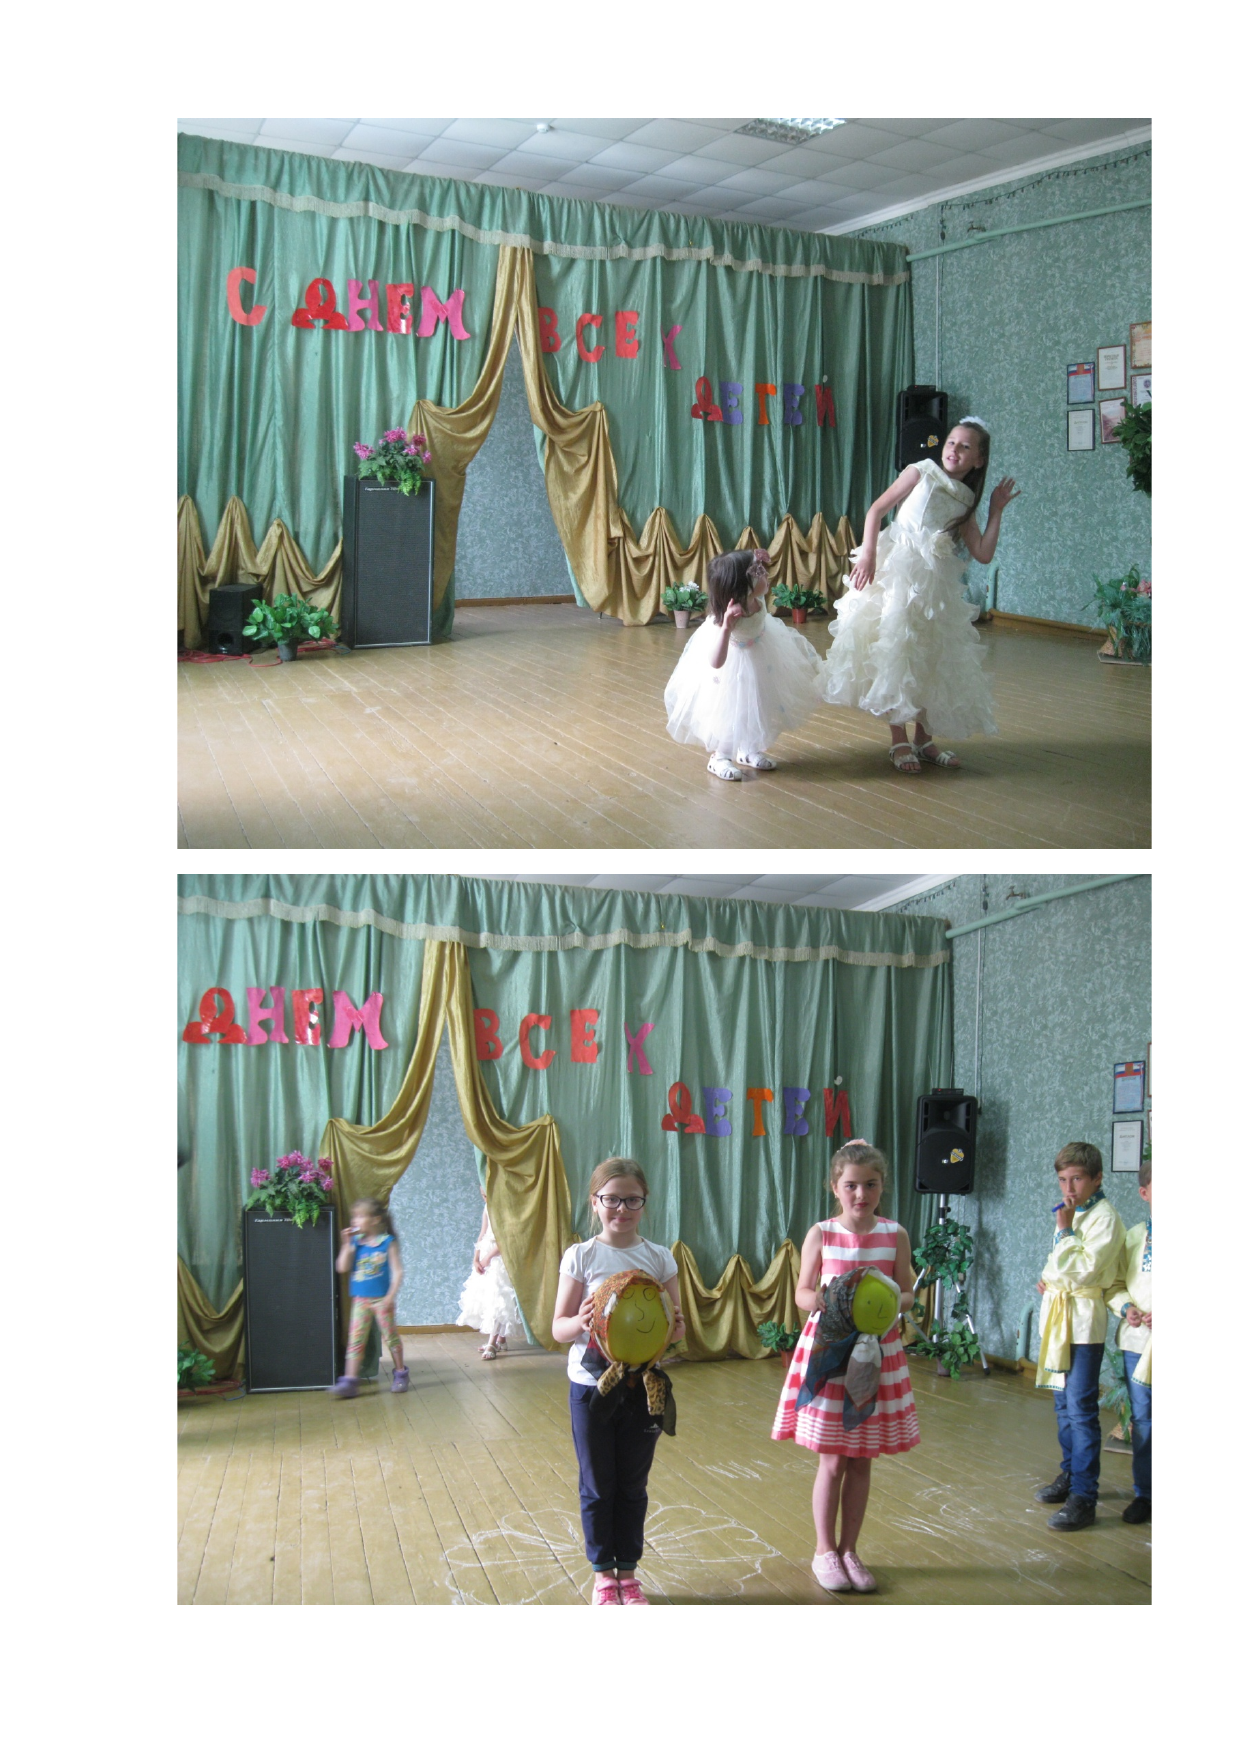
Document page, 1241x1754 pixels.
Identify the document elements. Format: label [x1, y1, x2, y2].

picture [177, 874, 1152, 1605]
picture [177, 118, 1152, 849]
